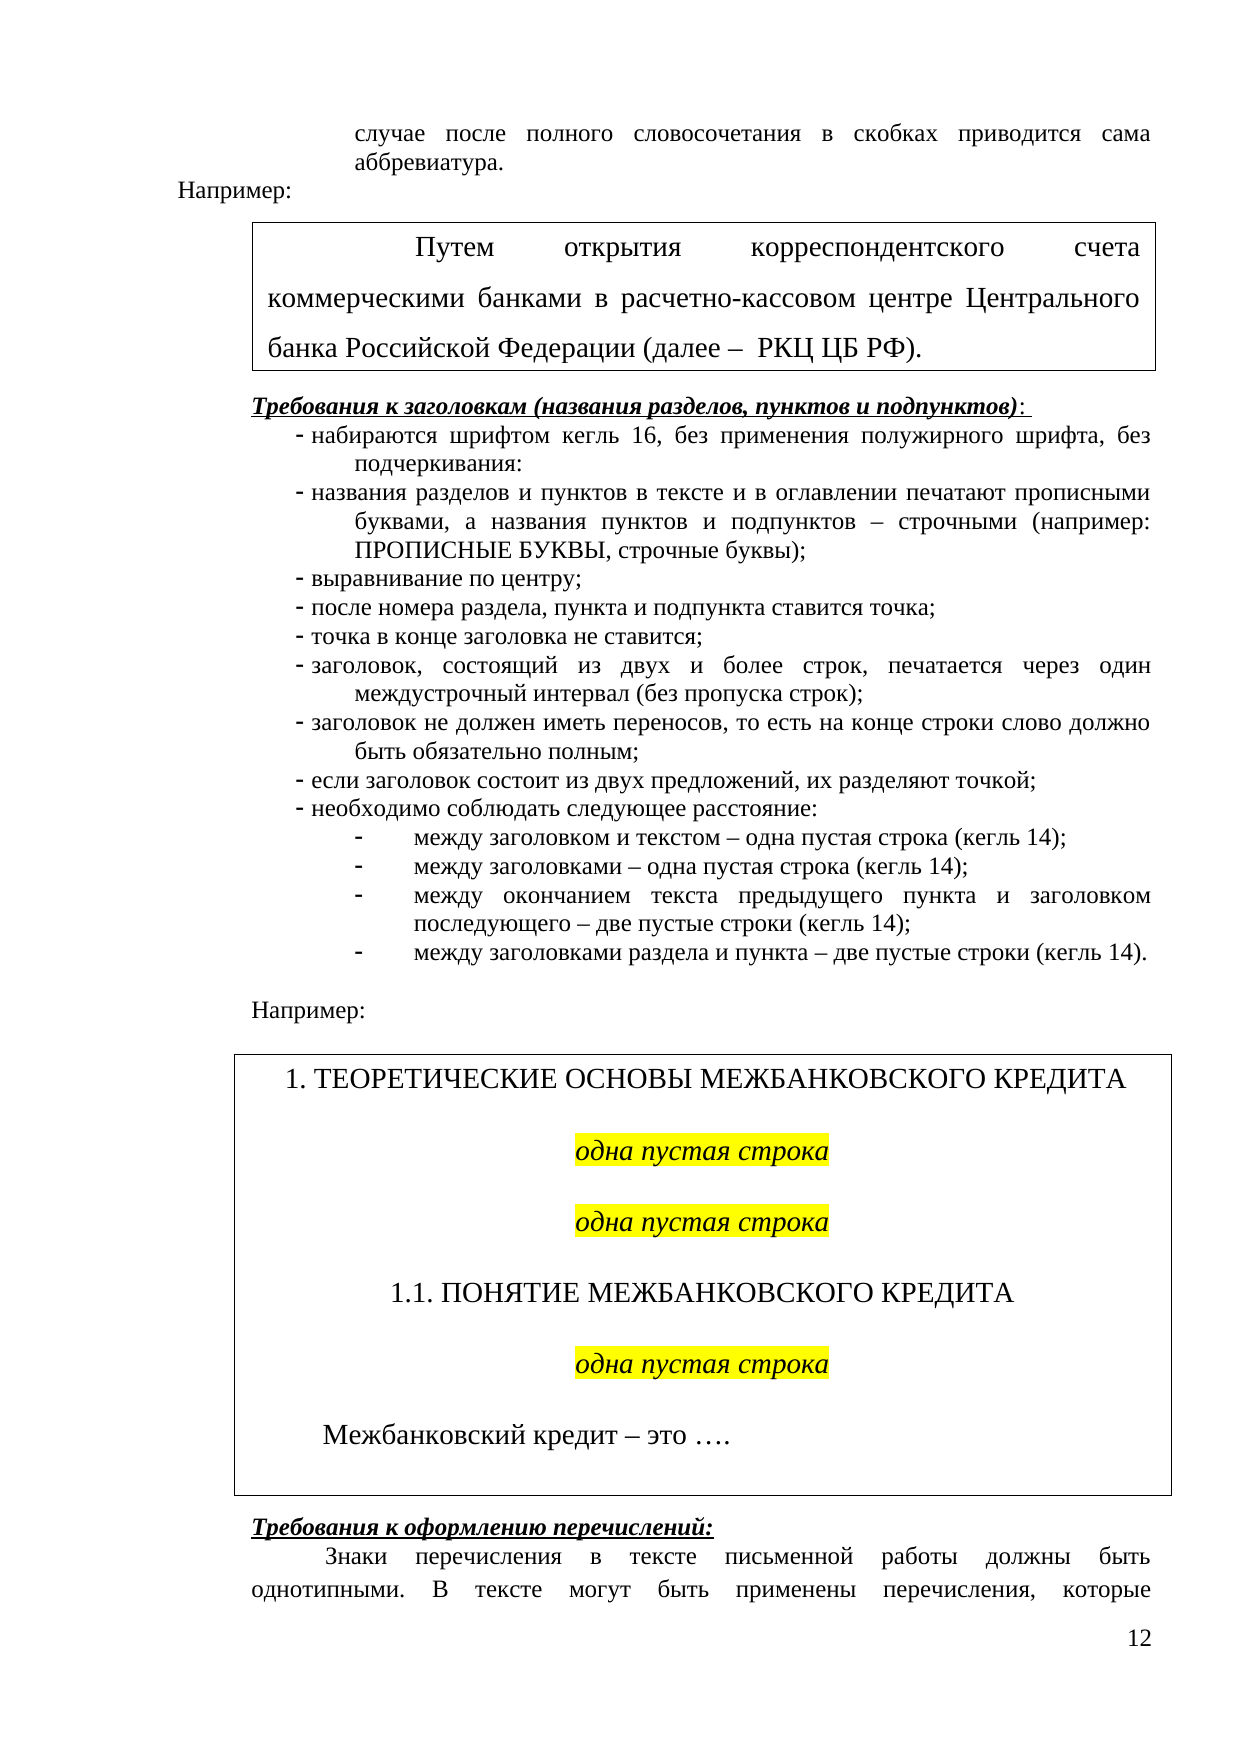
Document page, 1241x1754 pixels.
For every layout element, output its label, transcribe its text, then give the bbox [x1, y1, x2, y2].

list между заголовком и текстом – одна пустая строка (кегль 14); [354, 822, 1152, 851]
list между заголовками раздела и пункта – две пустые строки (кегль 14). [354, 937, 1152, 966]
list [295, 118, 1152, 176]
list после номера раздела, пункта и подпункта ставится точка; [295, 592, 1152, 621]
text Например: [177, 176, 1152, 204]
list набираются шрифтом кегль 16, без применения полужирного шрифта, без подчеркивания: [295, 420, 1152, 477]
list между заголовками – одна пустая строка (кегль 14); [354, 851, 1152, 880]
list выравнивание по центру; [295, 563, 1152, 592]
text Требования к оформлению перечислений: [177, 1512, 1152, 1541]
text Требования к заголовкам (названия разделов, пунктов и подпунктов): [177, 391, 1152, 420]
list заголовок, состоящий из двух и более строк, печатается через один междустрочный интервал (без пропуска строк); [295, 650, 1152, 707]
list точка в конце заголовка не ставится; [295, 621, 1152, 650]
list если заголовок состоит из двух предложений, их разделяют точкой; [295, 765, 1152, 793]
text Например: [177, 995, 1152, 1023]
list между окончанием текста предыдущего пункта и заголовком последующего – две пустые строки (кегль 14); [354, 880, 1152, 937]
list названия разделов и пунктов в тексте и в оглавлении печатают прописными буквами, а названия пунктов и подпунктов – строчными (например: ПРОПИСНЫЕ БУКВЫ, строчные буквы); [295, 477, 1152, 563]
list заголовок не должен иметь переносов, то есть на конце строки слово должно быть обязательно полным; [295, 707, 1152, 765]
list необходимо соблюдать следующее расстояние: [295, 793, 1152, 822]
